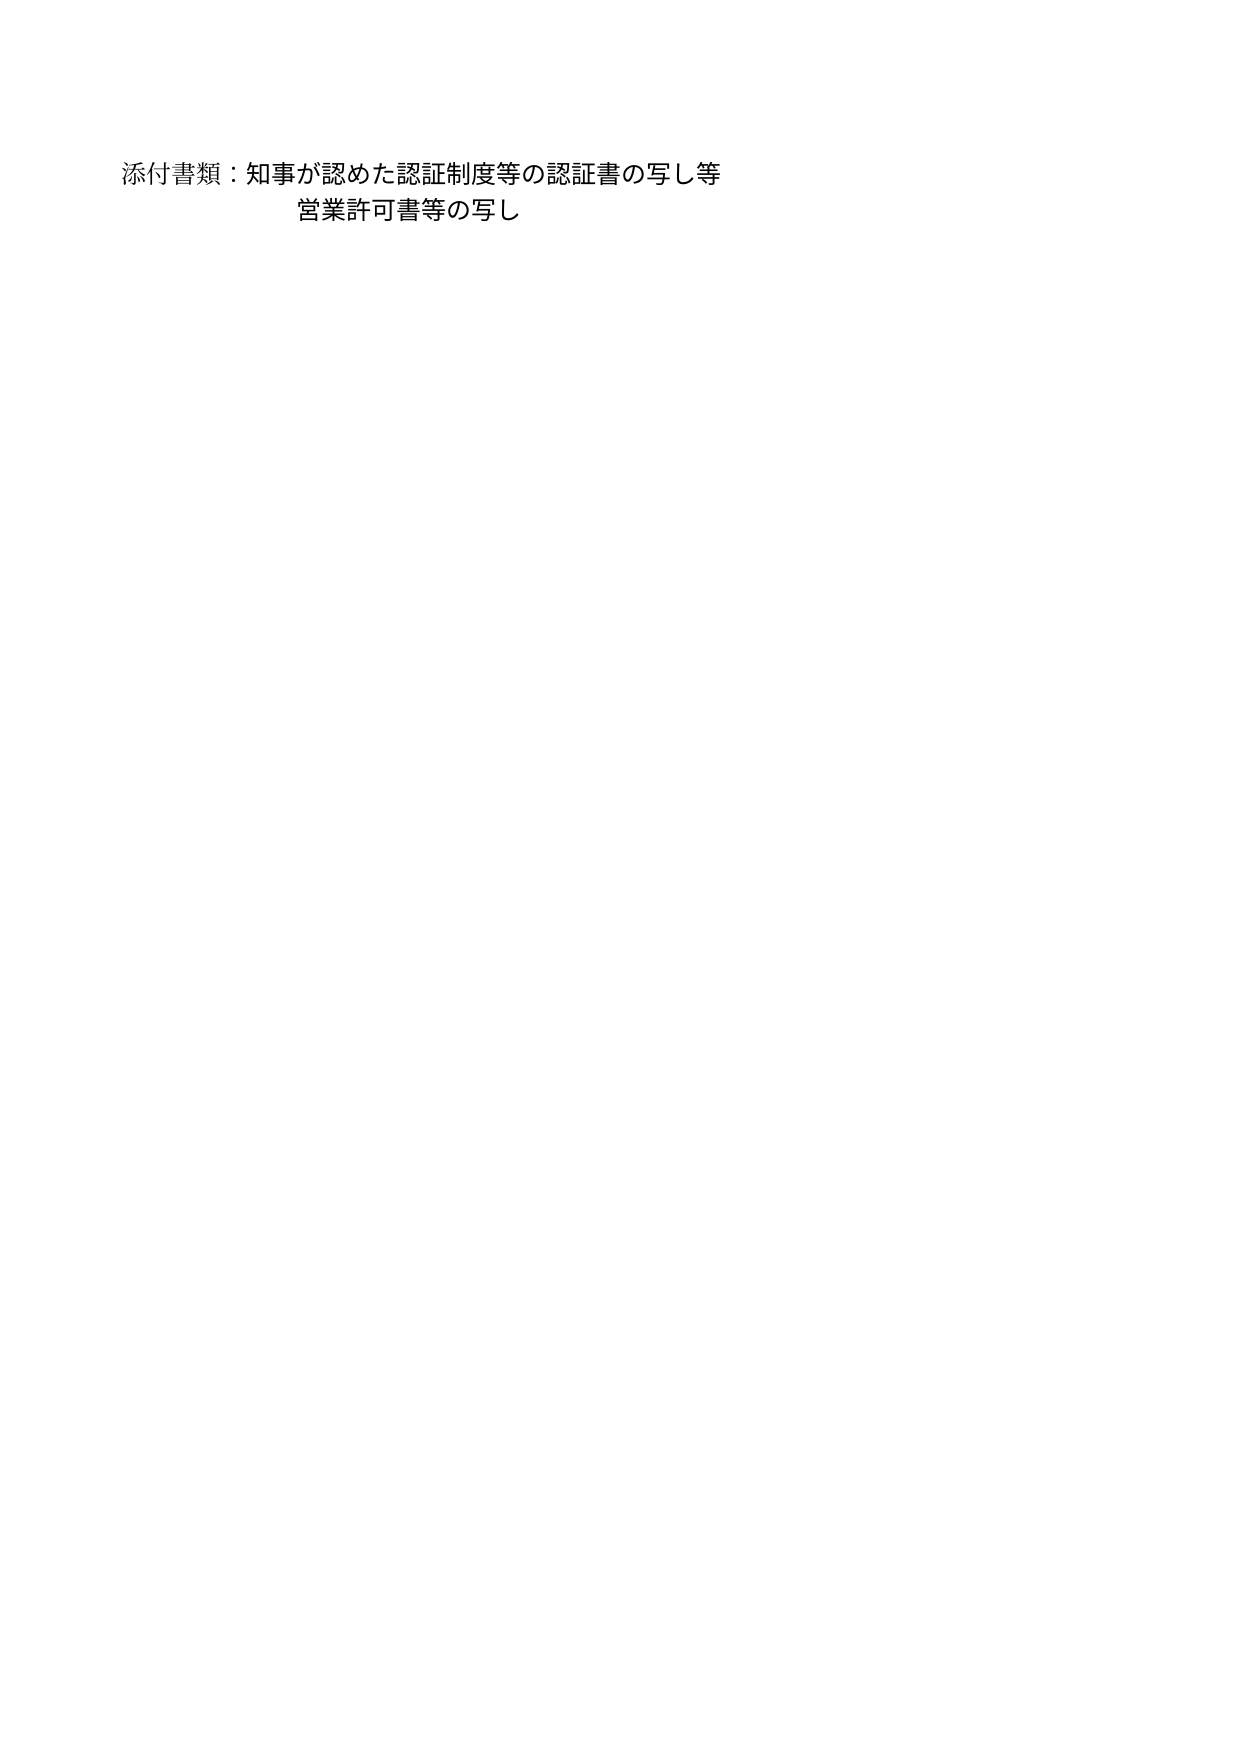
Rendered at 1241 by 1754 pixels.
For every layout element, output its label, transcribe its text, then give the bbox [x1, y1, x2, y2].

text 添付書類：知事が認めた認証制度等の認証書の写し等 [121, 154, 1119, 190]
text 営業許可書等の写し [121, 190, 1119, 227]
